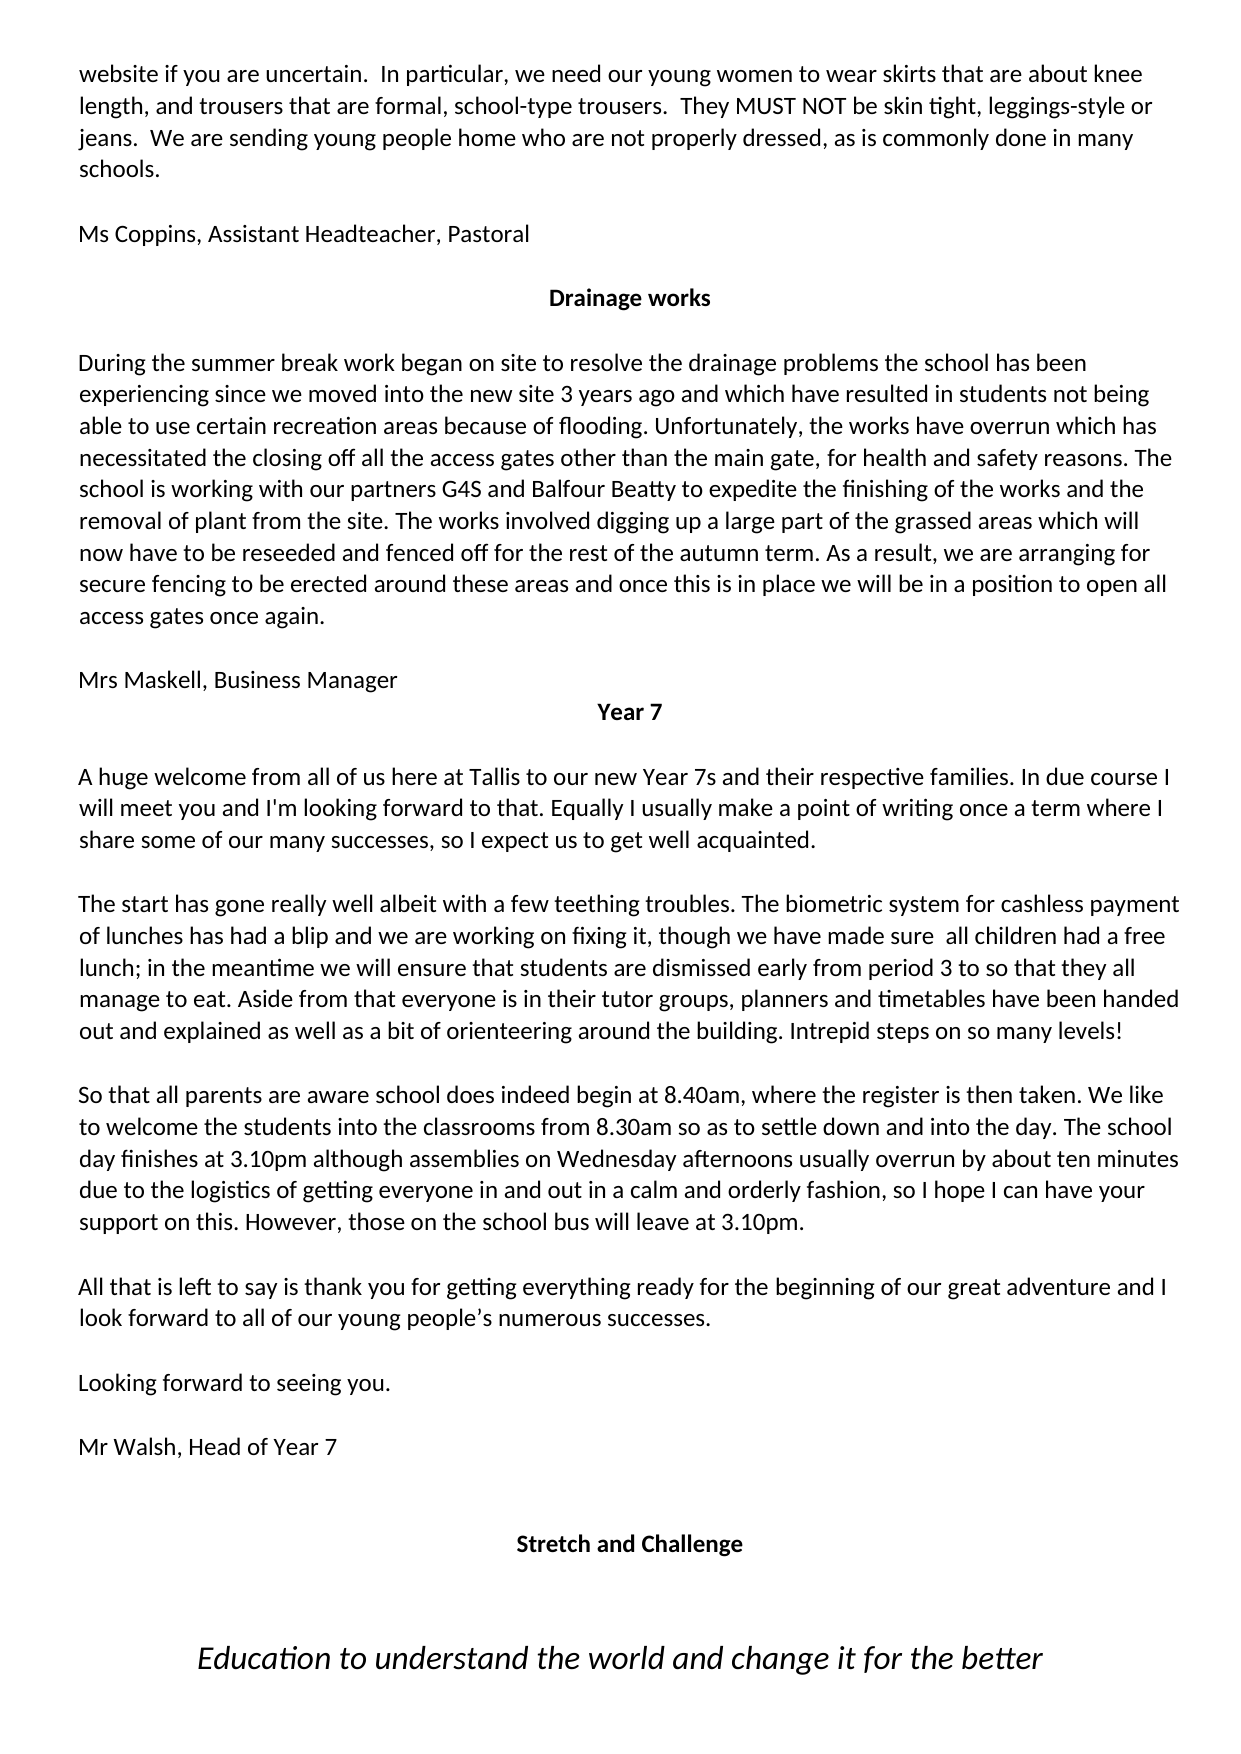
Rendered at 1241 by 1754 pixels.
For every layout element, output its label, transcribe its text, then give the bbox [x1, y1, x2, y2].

text Looking forward to seeing you. [78, 1367, 1182, 1397]
text So that all parents are aware school does indeed begin at 8.40am, where the register is then taken. We like to welcome the students into the classrooms from 8.30am so as to settle down and into the day. The school day finishes at 3.10pm although assemblies on Wednesday afternoons usually overrun by about ten minutes due to the logistics of getting everyone in and out in a calm and orderly fashion, so I hope I can have your support on this. However, those on the school bus will leave at 3.10pm. [78, 1080, 1182, 1237]
text Ms Coppins, Assistant Headteacher, Pastoral [78, 218, 1182, 248]
text Mr Walsh, Head of Year 7 [78, 1431, 1182, 1462]
text During the summer break work began on site to resolve the drainage problems the school has been experiencing since we moved into the new site 3 years ago and which have resulted in students not being able to use certain recreation areas because of flooding. Unfortunately, the works have overrun which has necessitated the closing off all the access gates other than the main gate, for health and safety reasons. The school is working with our partners G4S and Balfour Beatty to expedite the finishing of the works and the removal of plant from the site. The works involved digging up a large part of the grassed areas which will now have to be reseeded and fenced off for the rest of the autumn term. As a result, we are arranging for secure fencing to be erected around these areas and once this is in place we will be in a position to open all access gates once again. [78, 347, 1182, 631]
text All that is left to say is thank you for getting everything ready for the beginning of our great adventure and I look forward to all of our young people’s numerous successes. [78, 1271, 1182, 1333]
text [78, 58, 1182, 184]
text Stretch and Challenge [78, 1528, 1182, 1558]
text The start has gone really well albeit with a few teething troubles. The biometric system for cashless payment of lunches has had a blip and we are working on fixing it, though we have made sure all children had a free lunch; in the meantime we will ensure that students are dismissed early from period 3 to so that they all manage to eat. Aside from that everyone is in their tutor groups, planners and timetables have been handed out and explained as well as a bit of orienteering around the building. Intrepid steps on so many levels! [78, 889, 1182, 1046]
text A huge welcome from all of us here at Tallis to our new Year 7s and their respective families. In due course I will meet you and I'm looking forward to that. Equally I usually make a point of writing once a term where I share some of our many successes, so I expect us to get well acquainted. [78, 761, 1182, 855]
text Mrs Maskell, Business Manager [78, 664, 1182, 695]
text Drainage works [78, 282, 1182, 313]
text Year 7 [78, 697, 1182, 727]
